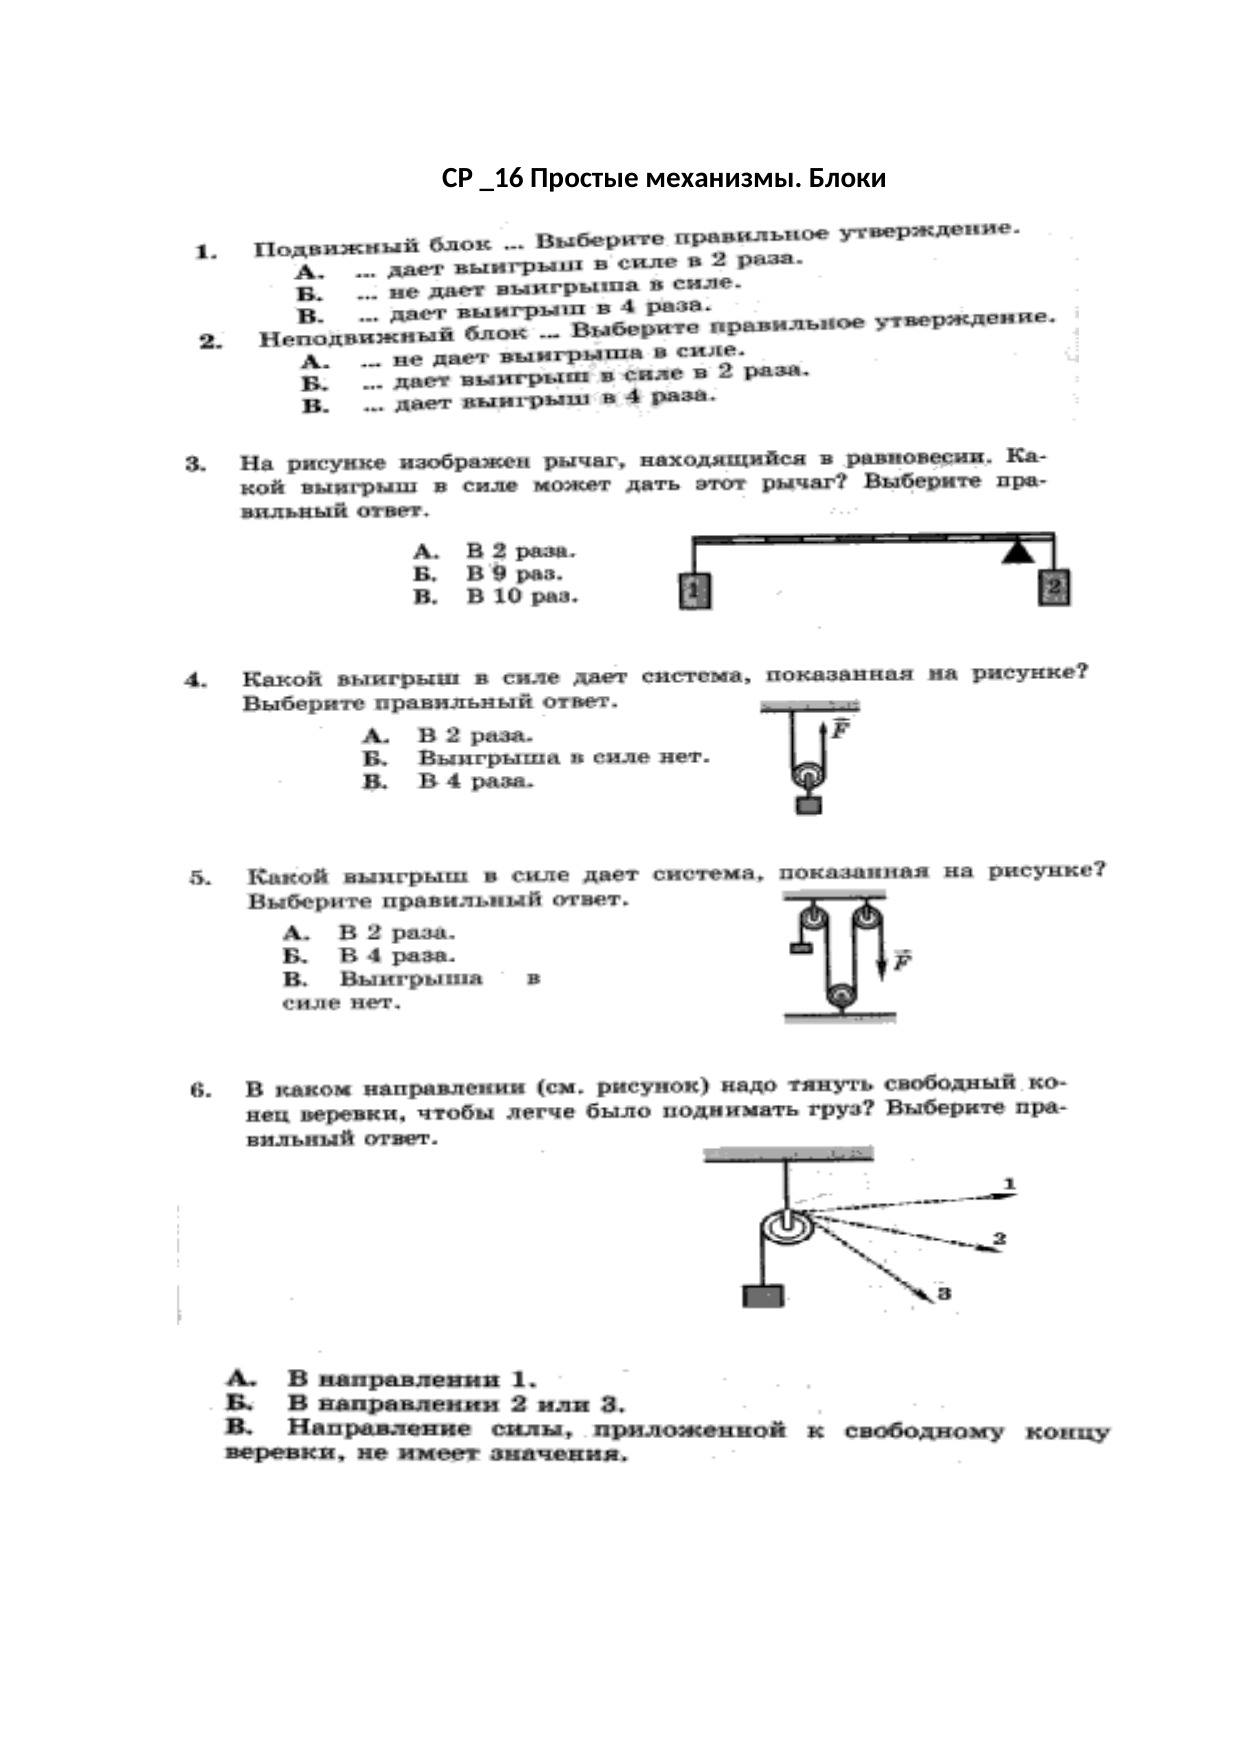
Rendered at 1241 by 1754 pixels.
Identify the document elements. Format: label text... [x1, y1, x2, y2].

picture [177, 1349, 1120, 1474]
picture [177, 220, 1079, 423]
text СР _16 Простые механизмы. Блоки [177, 159, 1152, 195]
picture [177, 855, 1126, 1039]
picture [177, 656, 1102, 831]
picture [177, 447, 1090, 631]
